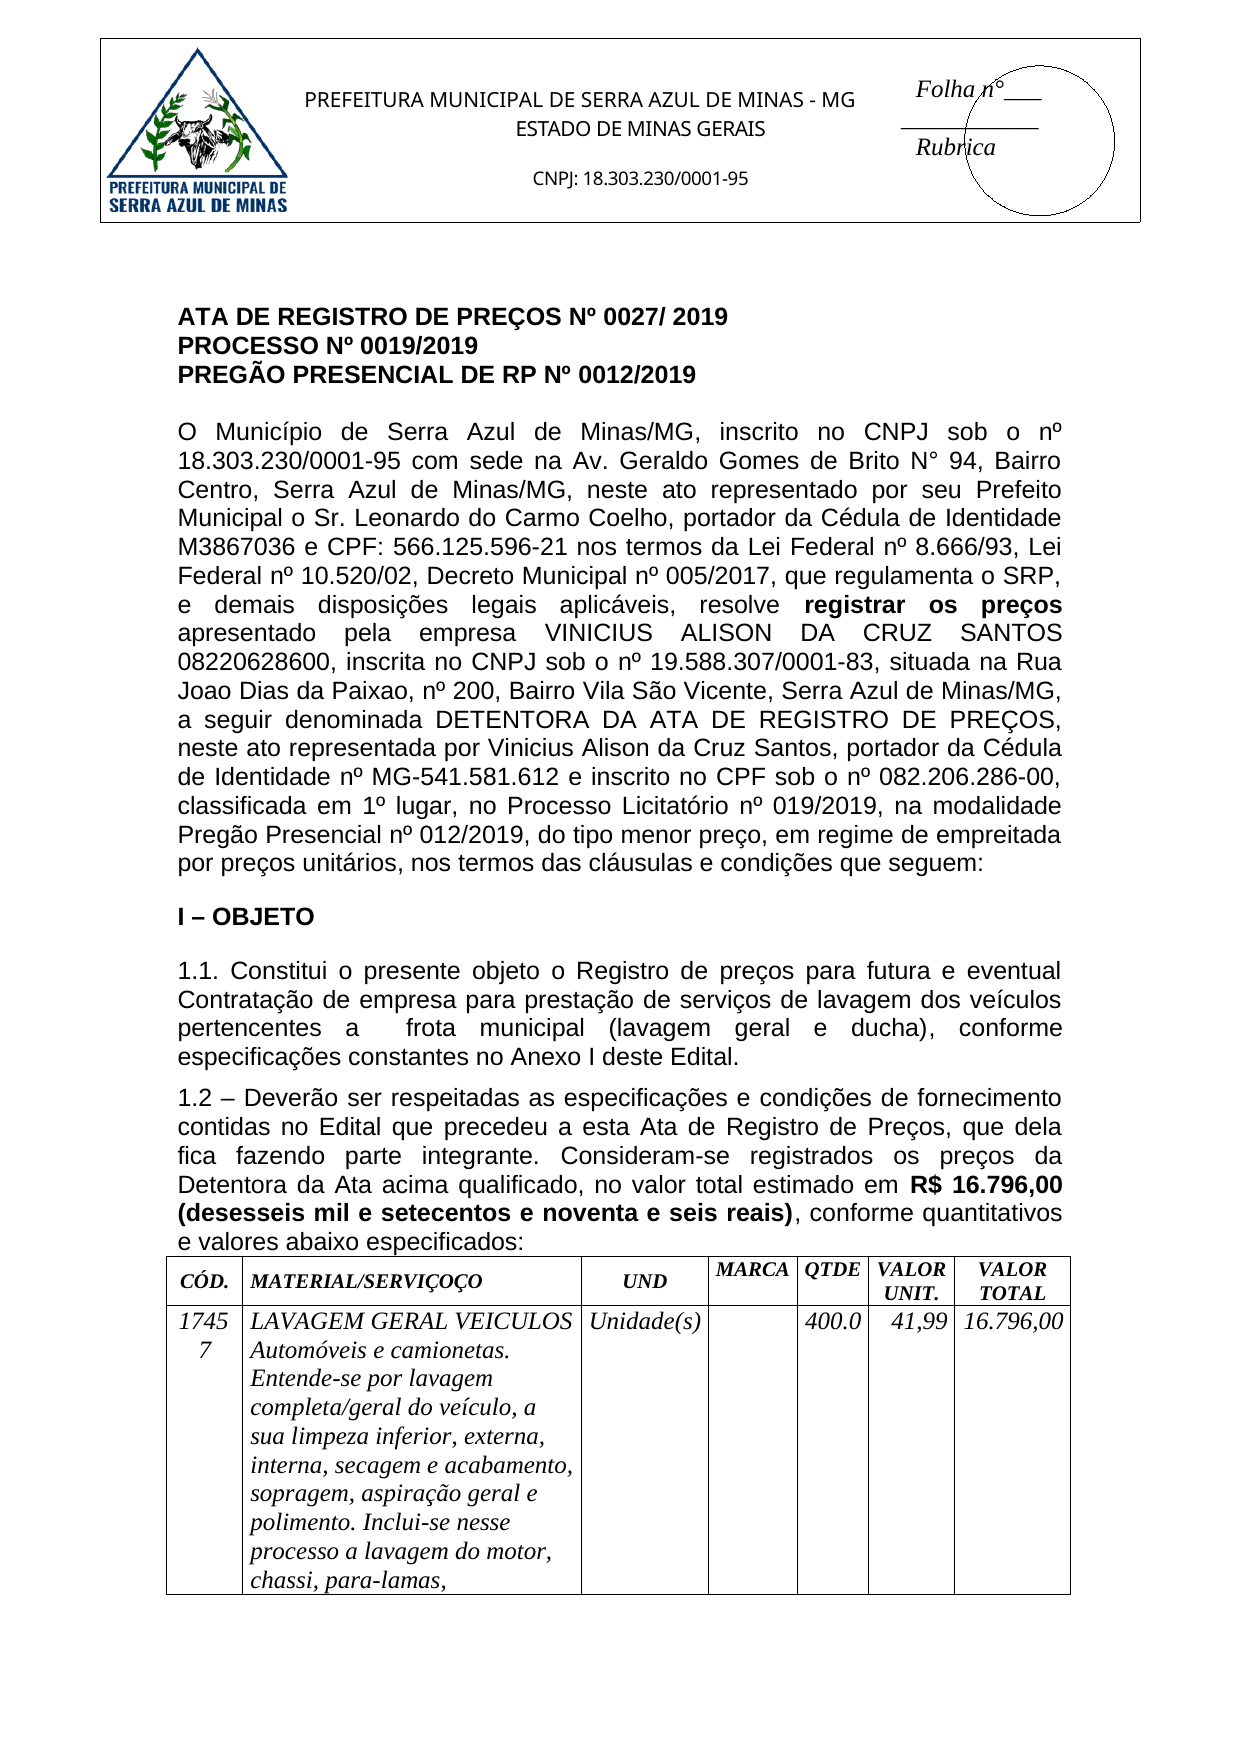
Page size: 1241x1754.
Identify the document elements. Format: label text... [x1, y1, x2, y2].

text PROCESSO Nº 0019/2019 [177, 331, 1063, 359]
text O Município de Serra Azul de Minas/MG, inscrito no CNPJ sob o nº 18.303.230/0001-95 com sede na Av. Geraldo Gomes de Brito N° 94, Bairro Centro, Serra Azul de Minas/MG, neste ato representado por seu Prefeito Municipal o Sr. Leonardo do Carmo Coelho, portador da Cédula de Identidade M3867036 e CPF: 566.125.596-21 nos termos da Lei Federal nº 8.666/93, Lei Federal nº 10.520/02, Decreto Municipal nº 005/2017, que regulamenta o SRP, e demais disposições legais aplicáveis, resolve registrar os preços apresentado pela empresa VINICIUS ALISON DA CRUZ SANTOS 08220628600, inscrita no CNPJ sob o nº 19.588.307/0001-83, situada na Rua Joao Dias da Paixao, nº 200, Bairro Vila São Vicente, Serra Azul de Minas/MG, a seguir denominada DETENTORA DA ATA DE REGISTRO DE PREÇOS, neste ato representada por Vinicius Alison da Cruz Santos, portador da Cédula de Identidade nº MG-541.581.612 e inscrito no CPF sob o nº 082.206.286-00, classificada em 1º lugar, no Processo Licitatório nº 019/2019, na modalidade Pregão Presencial nº 012/2019, do tipo menor preço, em regime de empreitada por preços unitários, nos termos das cláusulas e condições que seguem: [177, 417, 1063, 877]
picture [106, 47, 288, 212]
table_cell 41,99 [869, 1306, 954, 1593]
table_header UND [582, 1257, 708, 1305]
text PREGÃO PRESENCIAL DE RP Nº 0012/2019 [177, 359, 1063, 388]
table_cell 16.796,00 [955, 1306, 1070, 1593]
table_header VALOR TOTAL [955, 1257, 1070, 1305]
table_cell 17457 [167, 1306, 242, 1593]
table_cell [709, 1306, 797, 1593]
text ATA DE REGISTRO DE PREÇOS Nº 0027/ 2019 [177, 302, 1063, 331]
table_header MARCA [709, 1257, 797, 1305]
table_cell Unidade(s) [582, 1306, 708, 1593]
text 1.1. Constitui o presente objeto o Registro de preços para futura e eventual Contratação de empresa para prestação de serviços de lavagem dos veículos pertencentes a frota municipal (lavagem geral e ducha), conforme especificações constantes no Anexo I deste Edital. [177, 956, 1063, 1071]
table_header VALOR UNIT. [869, 1257, 954, 1305]
table_header MATERIAL/SERVIÇOÇO [243, 1257, 581, 1305]
table_cell 400.0 [798, 1306, 868, 1593]
text 1.2 – Deverão ser respeitadas as especificações e condições de fornecimento contidas no Edital que precedeu a esta Ata de Registro de Preços, que dela fica fazendo parte integrante. Consideram-se registrados os preços da Detentora da Ata acima qualificado, no valor total estimado em R$ 16.796,00 (desesseis mil e setecentos e noventa e seis reais), conforme quantitativos e valores abaixo especificados: [177, 1083, 1063, 1256]
text I – OBJETO [177, 902, 1063, 931]
table_header QTDE [798, 1257, 868, 1305]
table_header CÓD. [167, 1257, 242, 1305]
